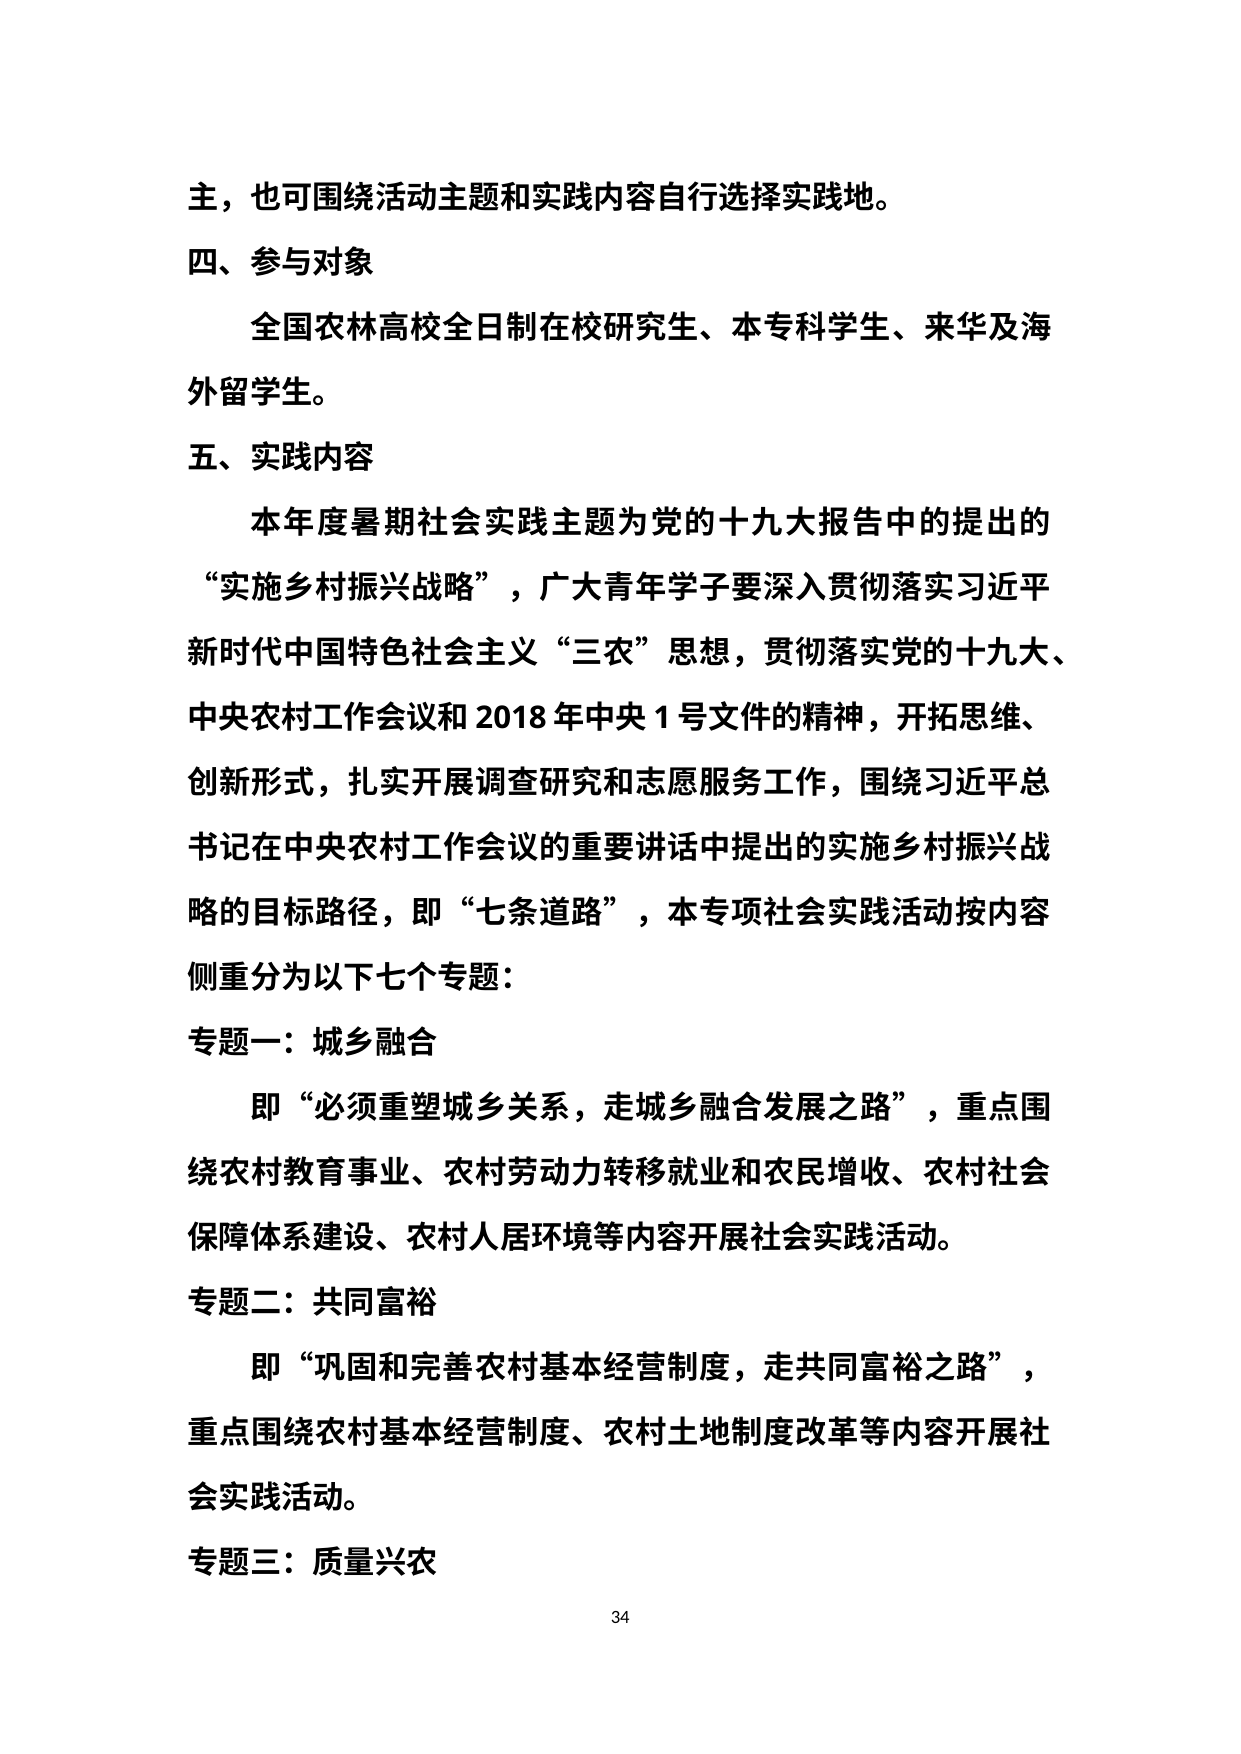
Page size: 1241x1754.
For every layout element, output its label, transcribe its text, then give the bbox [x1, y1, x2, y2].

text 专题三：质量兴农 [187, 1527, 1053, 1592]
text 专题二：共同富裕 [187, 1267, 1053, 1332]
text 即“巩固和完善农村基本经营制度，走共同富裕之路”，重点围绕农村基本经营制度、农村土地制度改革等内容开展社会实践活动。 [187, 1332, 1053, 1527]
text 五、实践内容 [187, 422, 1053, 487]
text 全国农林高校全日制在校研究生、本专科学生、来华及海外留学生。 [187, 292, 1053, 422]
text 专题一：城乡融合 [187, 1007, 1053, 1072]
text 本年度暑期社会实践主题为党的十九大报告中的提出的“实施乡村振兴战略”，广大青年学子要深入贯彻落实习近平新时代中国特色社会主义“三农”思想，贯彻落实党的十九大、中央农村工作会议和2018年中央1号文件的精神，开拓思维、创新形式，扎实开展调查研究和志愿服务工作，围绕习近平总书记在中央农村工作会议的重要讲话中提出的实施乡村振兴战略的目标路径，即“七条道路”，本专项社会实践活动按内容侧重分为以下七个专题： [187, 487, 1053, 1007]
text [187, 162, 1053, 227]
text 即“必须重塑城乡关系，走城乡融合发展之路”，重点围绕农村教育事业、农村劳动力转移就业和农民增收、农村社会保障体系建设、农村人居环境等内容开展社会实践活动。 [187, 1072, 1053, 1267]
text 四、参与对象 [187, 227, 1053, 292]
